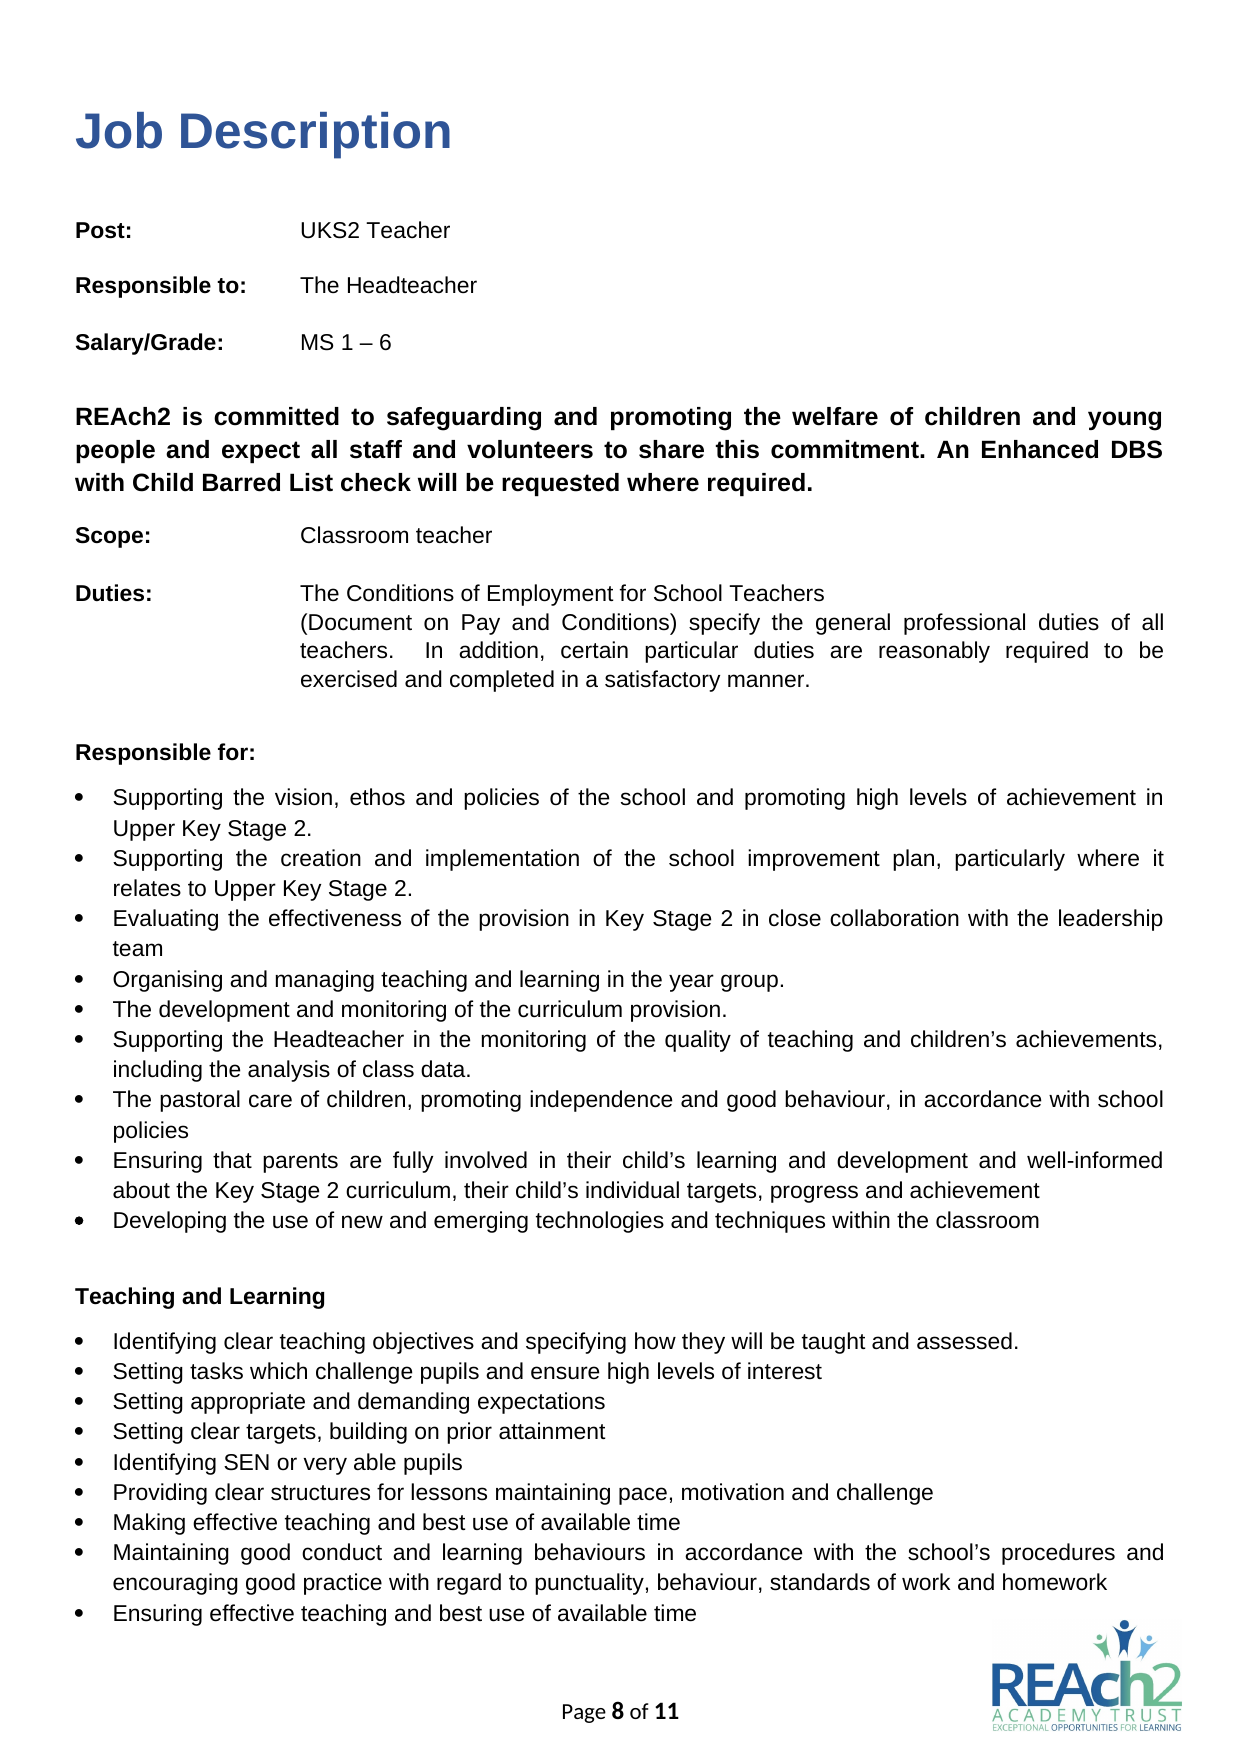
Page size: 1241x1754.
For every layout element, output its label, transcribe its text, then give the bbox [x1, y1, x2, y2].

list Ensuring that parents are fully involved in their child’s learning and development and well-informed about the Key Stage 2 curriculum, their child’s individual targets, progress and achievement [75, 1147, 1165, 1203]
text Salary/Grade: MS 1 – 6 [75, 328, 1165, 355]
list Organising and managing teaching and learning in the year group. [75, 966, 1165, 992]
text Responsible to: The Headteacher [75, 272, 1165, 298]
text Responsible for: [75, 739, 1165, 766]
picture [991, 1619, 1183, 1732]
list Maintaining good conduct and learning behaviours in accordance with the school’s procedures and encouraging good practice with regard to punctuality, behaviour, standards of work and homework [75, 1539, 1165, 1596]
text Duties: The Conditions of Employment for School Teachers [75, 580, 1165, 607]
text Job Description [75, 102, 1165, 159]
list Providing clear structures for lessons maintaining pace, motivation and challenge [75, 1479, 1165, 1505]
text Scope: Classroom teacher [75, 522, 1165, 548]
text (Document on Pay and Conditions) specify the general professional duties of all teachers. In addition, certain particular duties are reasonably required to be exercised and completed in a satisfactory manner. [300, 609, 1165, 692]
list Making effective teaching and best use of available time [75, 1509, 1165, 1535]
list Supporting the vision, ethos and policies of the school and promoting high levels of achievement in Upper Key Stage 2. [75, 784, 1165, 841]
list Evaluating the effectiveness of the provision in Key Stage 2 in close collaboration with the leadership team [75, 905, 1165, 962]
list Ensuring effective teaching and best use of available time [75, 1599, 1165, 1626]
list Identifying SEN or very able pupils [75, 1448, 1165, 1475]
list The pastoral care of children, promoting independence and good behaviour, in accordance with school policies [75, 1086, 1165, 1143]
text REAch2 is committed to safeguarding and promoting the welfare of children and young people and expect all staff and volunteers to share this commitment. An Enhanced DBS with Child Barred List check will be requested where required. [75, 402, 1165, 497]
list Setting clear targets, building on prior attainment [75, 1418, 1165, 1445]
list The development and monitoring of the curriculum provision. [75, 996, 1165, 1022]
list Setting tasks which challenge pupils and ensure high levels of interest [75, 1358, 1165, 1384]
list Supporting the creation and implementation of the school improvement plan, particularly where it relates to Upper Key Stage 2. [75, 845, 1165, 901]
list Setting appropriate and demanding expectations [75, 1388, 1165, 1414]
list Identifying clear teaching objectives and specifying how they will be taught and assessed. [75, 1328, 1165, 1354]
list Supporting the Headteacher in the monitoring of the quality of teaching and children’s achievements, including the analysis of class data. [75, 1026, 1165, 1083]
text Post: UKS2 Teacher [75, 217, 1165, 243]
text Teaching and Learning [75, 1283, 1165, 1309]
list Developing the use of new and emerging technologies and techniques within the classroom [75, 1207, 1165, 1234]
